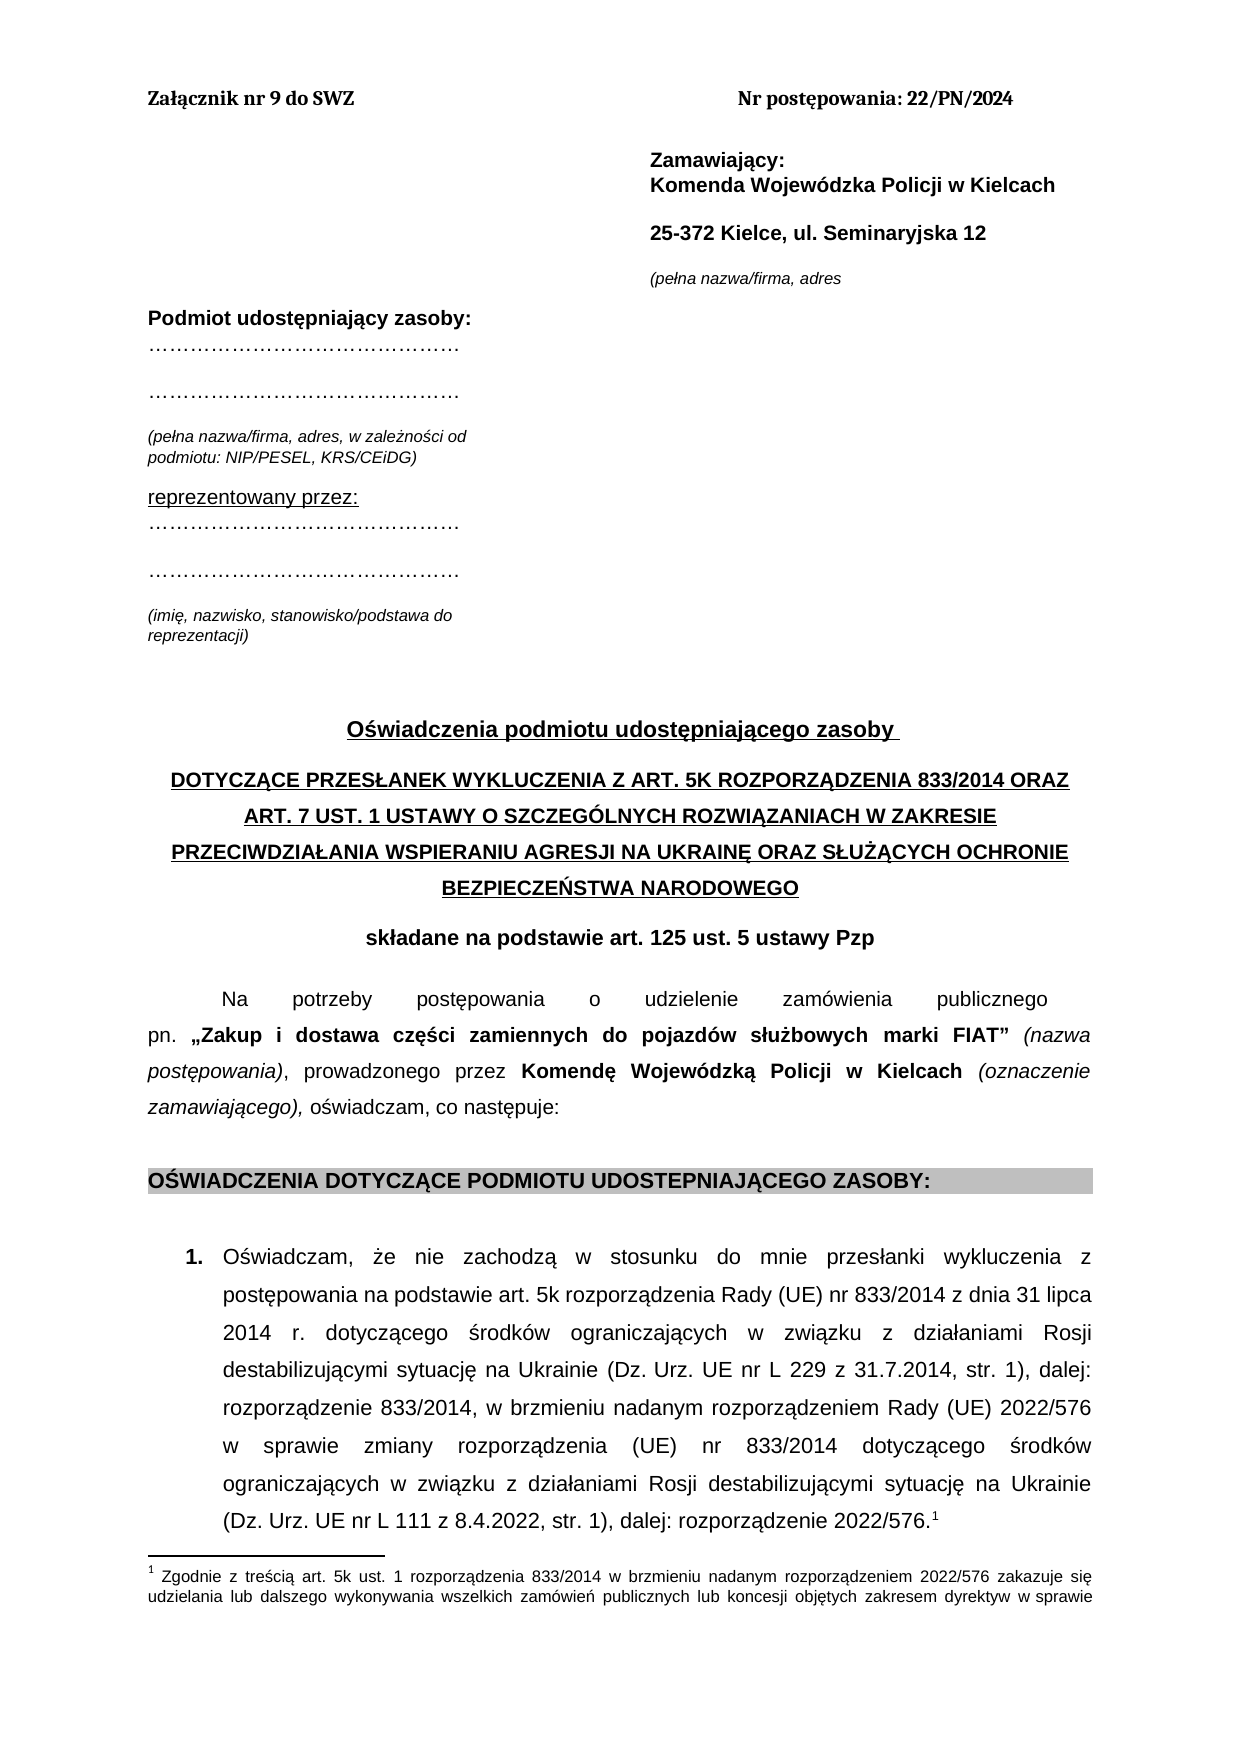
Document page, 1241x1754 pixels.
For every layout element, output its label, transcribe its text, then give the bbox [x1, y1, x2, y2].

text OŚWIADCZENIA DOTYCZĄCE PODMIOTU UDOSTEPNIAJĄCEGO ZASOBY: [148, 1168, 1093, 1194]
text Podmiot udostępniający zasoby: [148, 306, 1093, 330]
text ……………………………………………………………………………… [148, 510, 472, 582]
text (pełna nazwa/firma, adres [576, 269, 1093, 288]
text Na potrzeby postępowania o udzielenie zamówienia publicznego pn. „Zakup i dostawa części zamiennych do pojazdów służbowych marki FIAT” (nazwa postępowania), prowadzonego przez Komendę Wojewódzką Policji w Kielcach (oznaczenie zamawiającego), oświadczam, co następuje: [148, 987, 1093, 1119]
text Oświadczenia podmiotu udostępniającego zasoby [148, 716, 1093, 742]
text (pełna nazwa/firma, adres, w zależności od podmiotu: NIP/PESEL, KRS/CEiDG) [148, 427, 472, 467]
text reprezentowany przez: [148, 484, 1093, 508]
text składane na podstawie art. 125 ust. 5 ustawy Pzp [148, 924, 1093, 949]
text ……………………………………………………………………………… [148, 331, 472, 403]
list Oświadczam, że nie zachodzą w stosunku do mnie przesłanki wykluczenia z postępowania na podstawie art. 5k rozporządzenia Rady (UE) nr 833/2014 z dnia 31 lipca 2014 r. dotyczącego środków ograniczających w związku z działaniami Rosji destabilizującymi sytuację na Ukrainie (Dz. Urz. UE nr L 229 z 31.7.2014, str. 1), dalej: rozporządzenie 833/2014, w brzmieniu nadanym rozporządzeniem Rady (UE) 2022/576 w sprawie zmiany rozporządzenia (UE) nr 833/2014 dotyczącego środków ograniczających w związku z działaniami Rosji destabilizującymi sytuację na Ukrainie (Dz. Urz. UE nr L 111 z 8.4.2022, str. 1), dalej: rozporządzenie 2022/576. [185, 1244, 1093, 1534]
text (imię, nazwisko, stanowisko/podstawa do reprezentacji) [148, 606, 472, 645]
text Zamawiający: [576, 148, 1093, 172]
text Komenda Wojewódzka Policji w Kielcach 25-372 Kielce, ul. Seminaryjska 12 [650, 173, 1093, 245]
text DOTYCZĄCE PRZESŁANEK WYKLUCZENIA Z ART. 5K ROZPORZĄDZENIA 833/2014 ORAZ ART. 7 UST. 1 USTAWY o szczególnych rozwiązaniach w zakresie przeciwdziałania wspieraniu agresji na Ukrainę oraz służących ochronie bezpieczeństwa narodowego [148, 768, 1093, 900]
